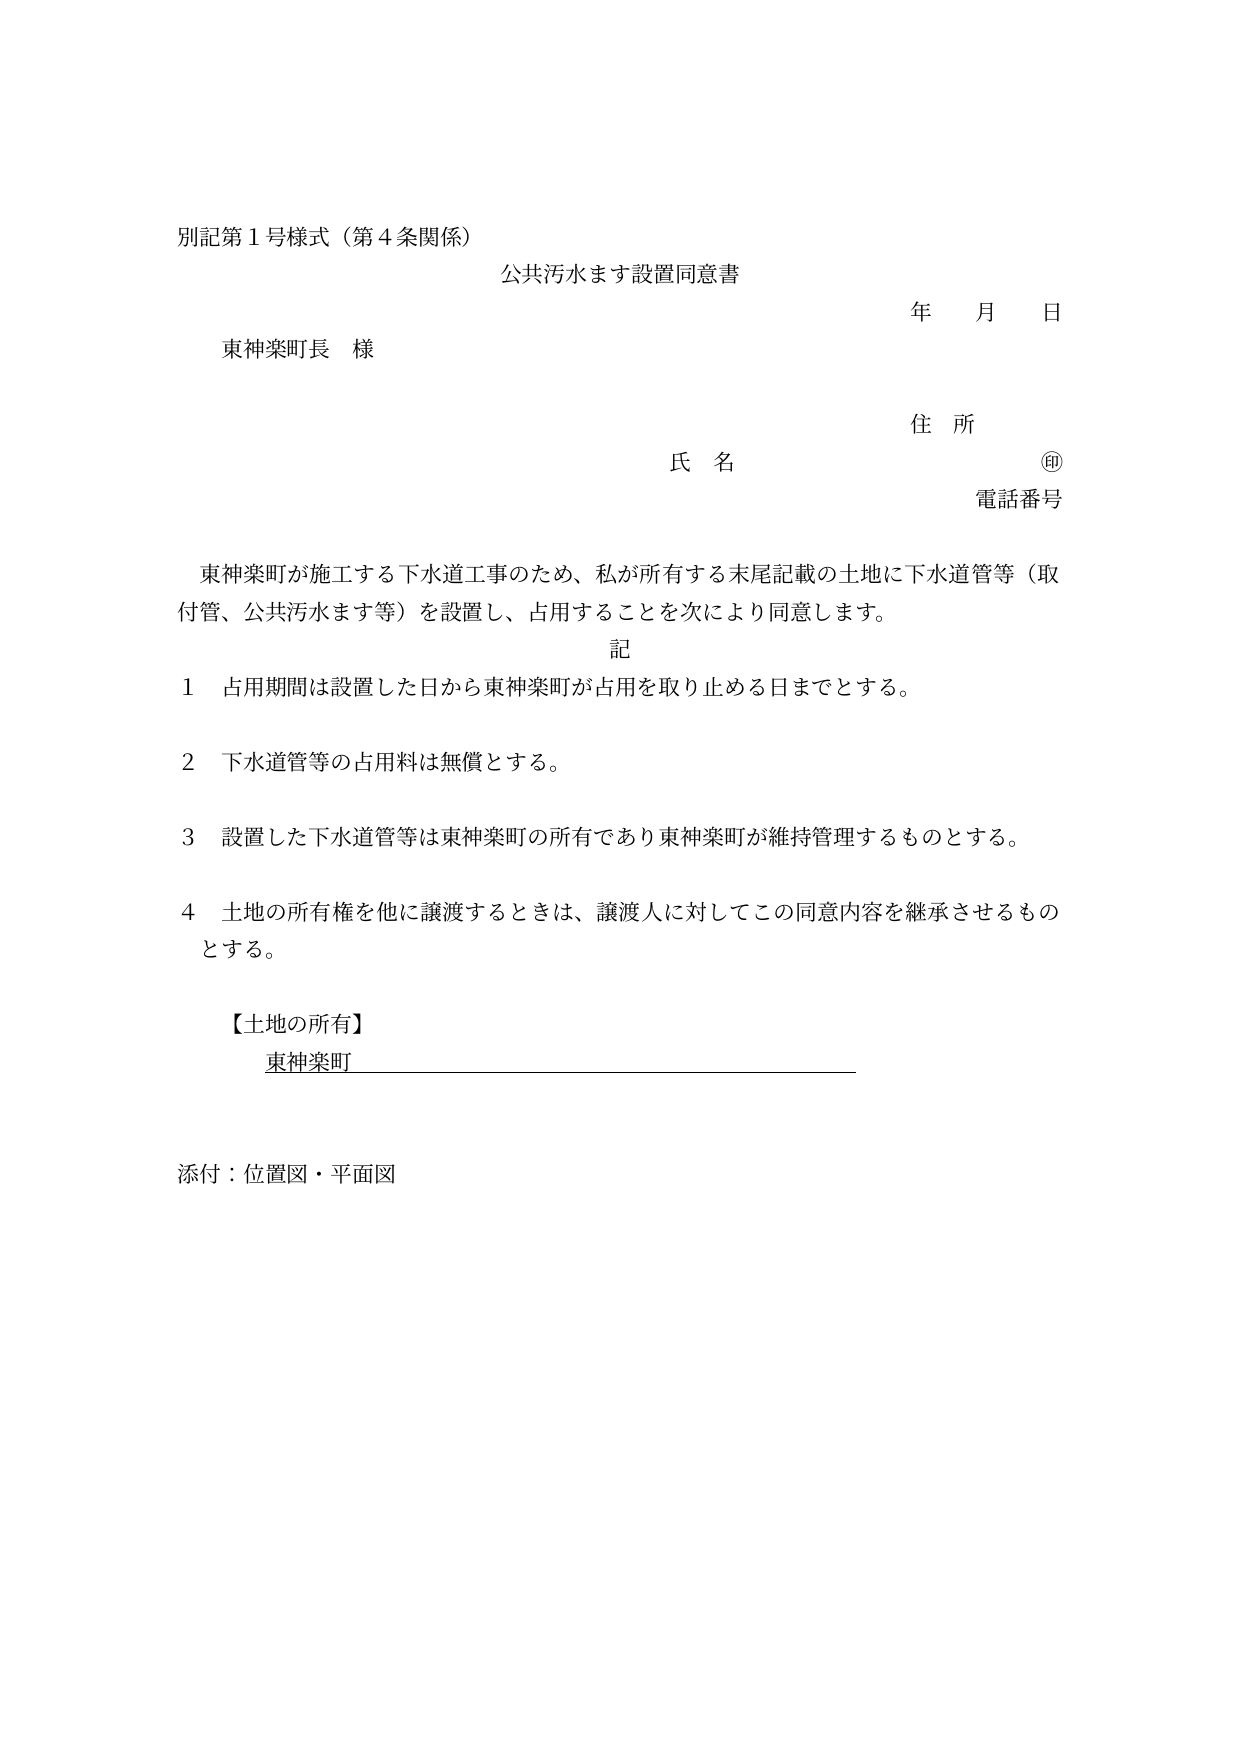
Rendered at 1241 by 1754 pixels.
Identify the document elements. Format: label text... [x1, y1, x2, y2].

text ３ 設置した下水道管等は東神楽町の所有であり東神楽町が維持管理するものとする。 [177, 817, 1063, 854]
text 記 [177, 629, 1063, 667]
text 東神楽町長 様 [177, 329, 976, 367]
text １ 占用期間は設置した日から東神楽町が占用を取り止める日までとする。 [177, 667, 1063, 704]
text 住 所 [177, 404, 976, 442]
text ４ 土地の所有権を他に譲渡するときは、譲渡人に対してこの同意内容を継承させるものとする。 [177, 892, 1063, 967]
text 公共汚水ます設置同意書 [177, 254, 1063, 292]
text 東神楽町 [177, 1042, 1063, 1079]
text 年 月 日 [177, 292, 1063, 329]
text 添付：位置図・平面図 [177, 1154, 1063, 1192]
text 電話番号 [177, 479, 1063, 517]
text 東神楽町が施工する下水道工事のため、私が所有する末尾記載の土地に下水道管等（取付管、公共汚水ます等）を設置し、占用することを次により同意します。 [177, 554, 1063, 629]
text ２ 下水道管等の占用料は無償とする。 [177, 742, 1063, 779]
text 氏 名 ㊞ [177, 442, 1063, 479]
text 【土地の所有】 [177, 1004, 1063, 1042]
text 別記第１号様式（第４条関係） [177, 217, 1063, 254]
